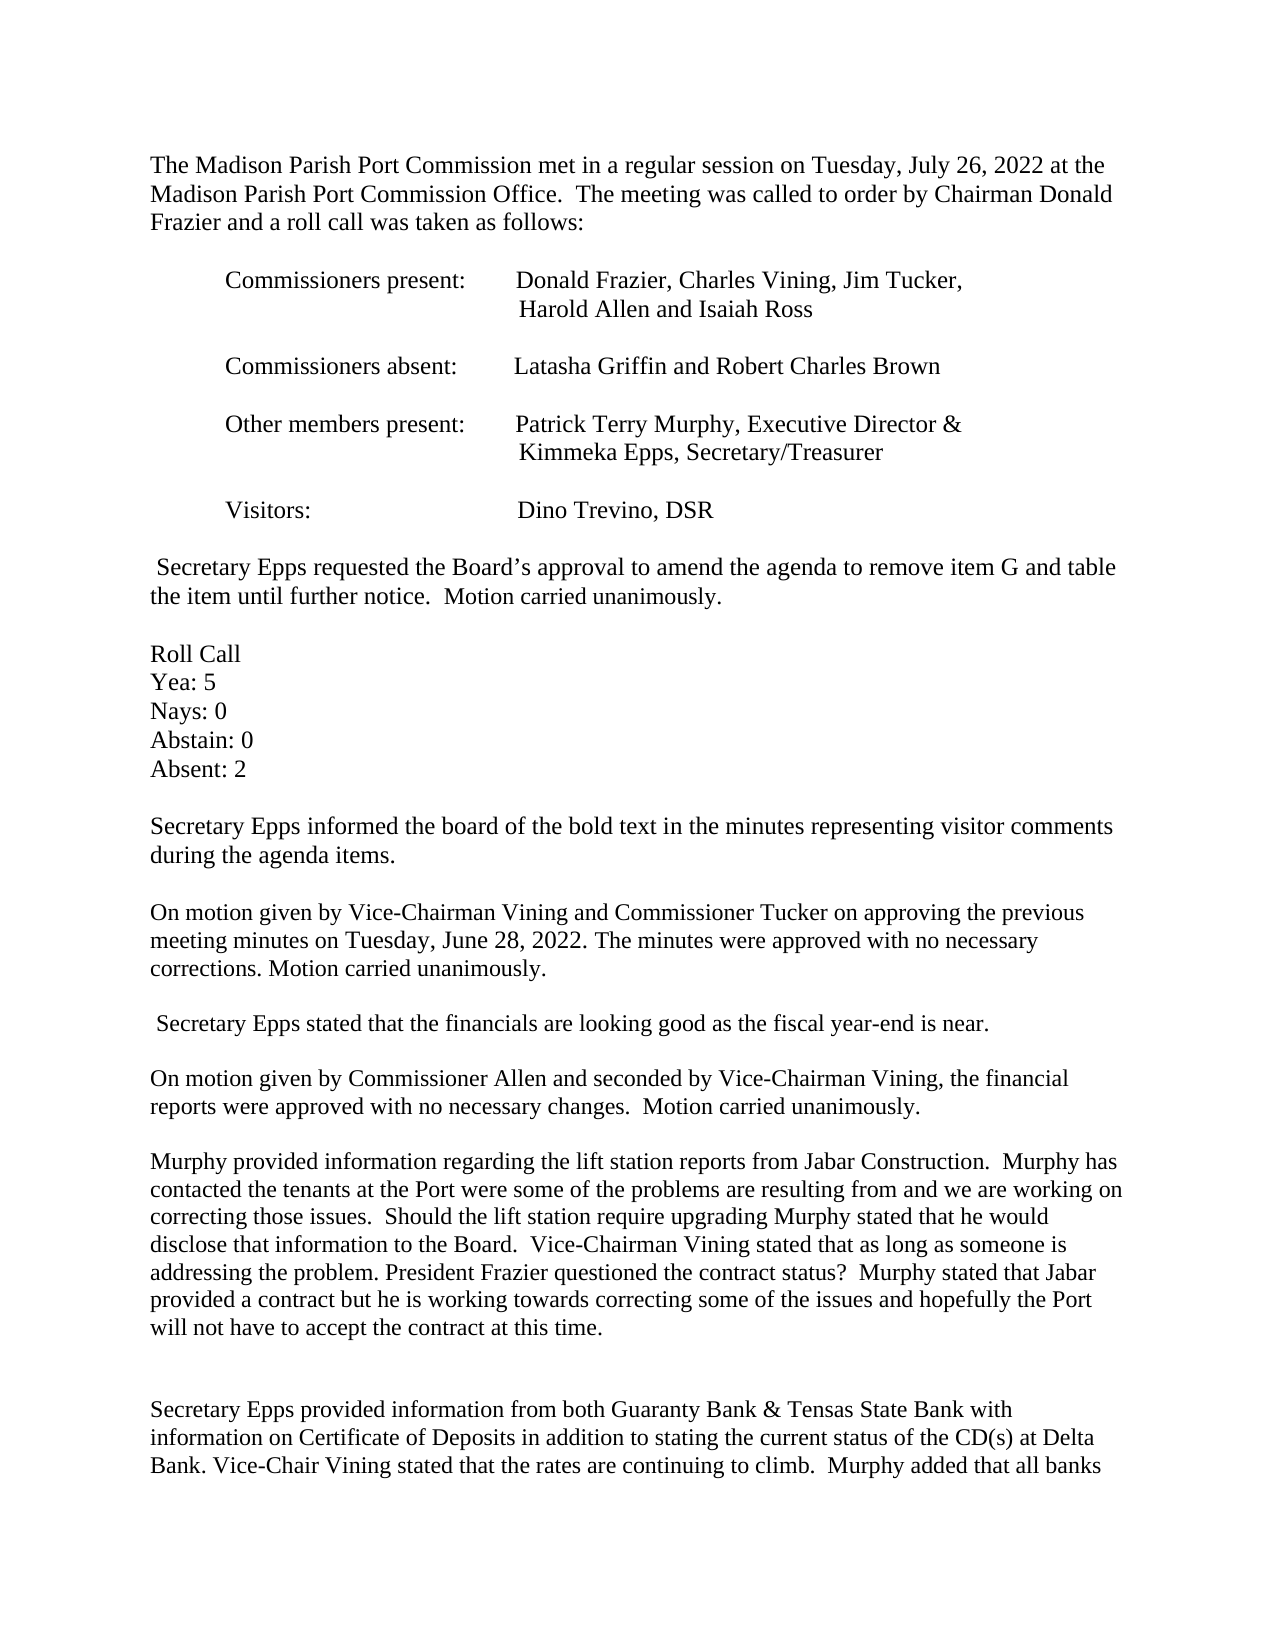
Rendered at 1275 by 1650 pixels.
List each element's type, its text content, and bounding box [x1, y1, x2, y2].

text The Madison Parish Port Commission met in a regular session on Tuesday, July 26, 2022 at the Madison Parish Port Commission Office. The meeting was called to order by Chairman Donald Frazier and a roll call was taken as follows: [150, 150, 1125, 236]
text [150, 1396, 1125, 1478]
text Commissioners absent: Latasha Griffin and Robert Charles Brown [225, 351, 1125, 380]
text Visitors: Dino Trevino, DSR [225, 495, 1125, 524]
text Yea: 5 [150, 667, 1125, 696]
text On motion given by Commissioner Allen and seconded by Vice-Chairman Vining, the financial reports were approved with no necessary changes. Motion carried unanimously. [150, 1064, 1125, 1119]
text Roll Call [150, 639, 1125, 667]
text On motion given by Vice-Chairman Vining and Commissioner Tucker on approving the previous meeting minutes on Tuesday, June 28, 2022. The minutes were approved with no necessary corrections. Motion carried unanimously. [150, 897, 1125, 981]
text Kimmeka Epps, Secretary/Treasurer [225, 437, 1125, 466]
text Secretary Epps requested the Board’s approval to amend the agenda to remove item G and table the item until further notice. Motion carried unanimously. [150, 552, 1125, 610]
text Absent: 2 [150, 754, 1125, 782]
text Secretary Epps stated that the financials are looking good as the fiscal year-end is near. [150, 1009, 1125, 1037]
text Abstain: 0 [150, 725, 1125, 754]
text Other members present: Patrick Terry Murphy, Executive Director & [225, 409, 1125, 437]
text Murphy provided information regarding the lift station reports from Jabar Construction. Murphy has contacted the tenants at the Port were some of the problems are resulting from and we are working on correcting those issues. Should the lift station require upgrading Murphy stated that he would disclose that information to the Board. Vice-Chairman Vining stated that as long as someone is addressing the problem. President Frazier questioned the contract status? Murphy stated that Jabar provided a contract but he is working towards correcting some of the issues and hopefully the Port will not have to accept the contract at this time. [150, 1147, 1125, 1340]
text Nays: 0 [150, 696, 1125, 725]
text Commissioners present: Donald Frazier, Charles Vining, Jim Tucker, [225, 265, 1125, 294]
text Harold Allen and Isaiah Ross [225, 294, 1125, 322]
text Secretary Epps informed the board of the bold text in the minutes representing visitor comments during the agenda items. [150, 811, 1125, 869]
